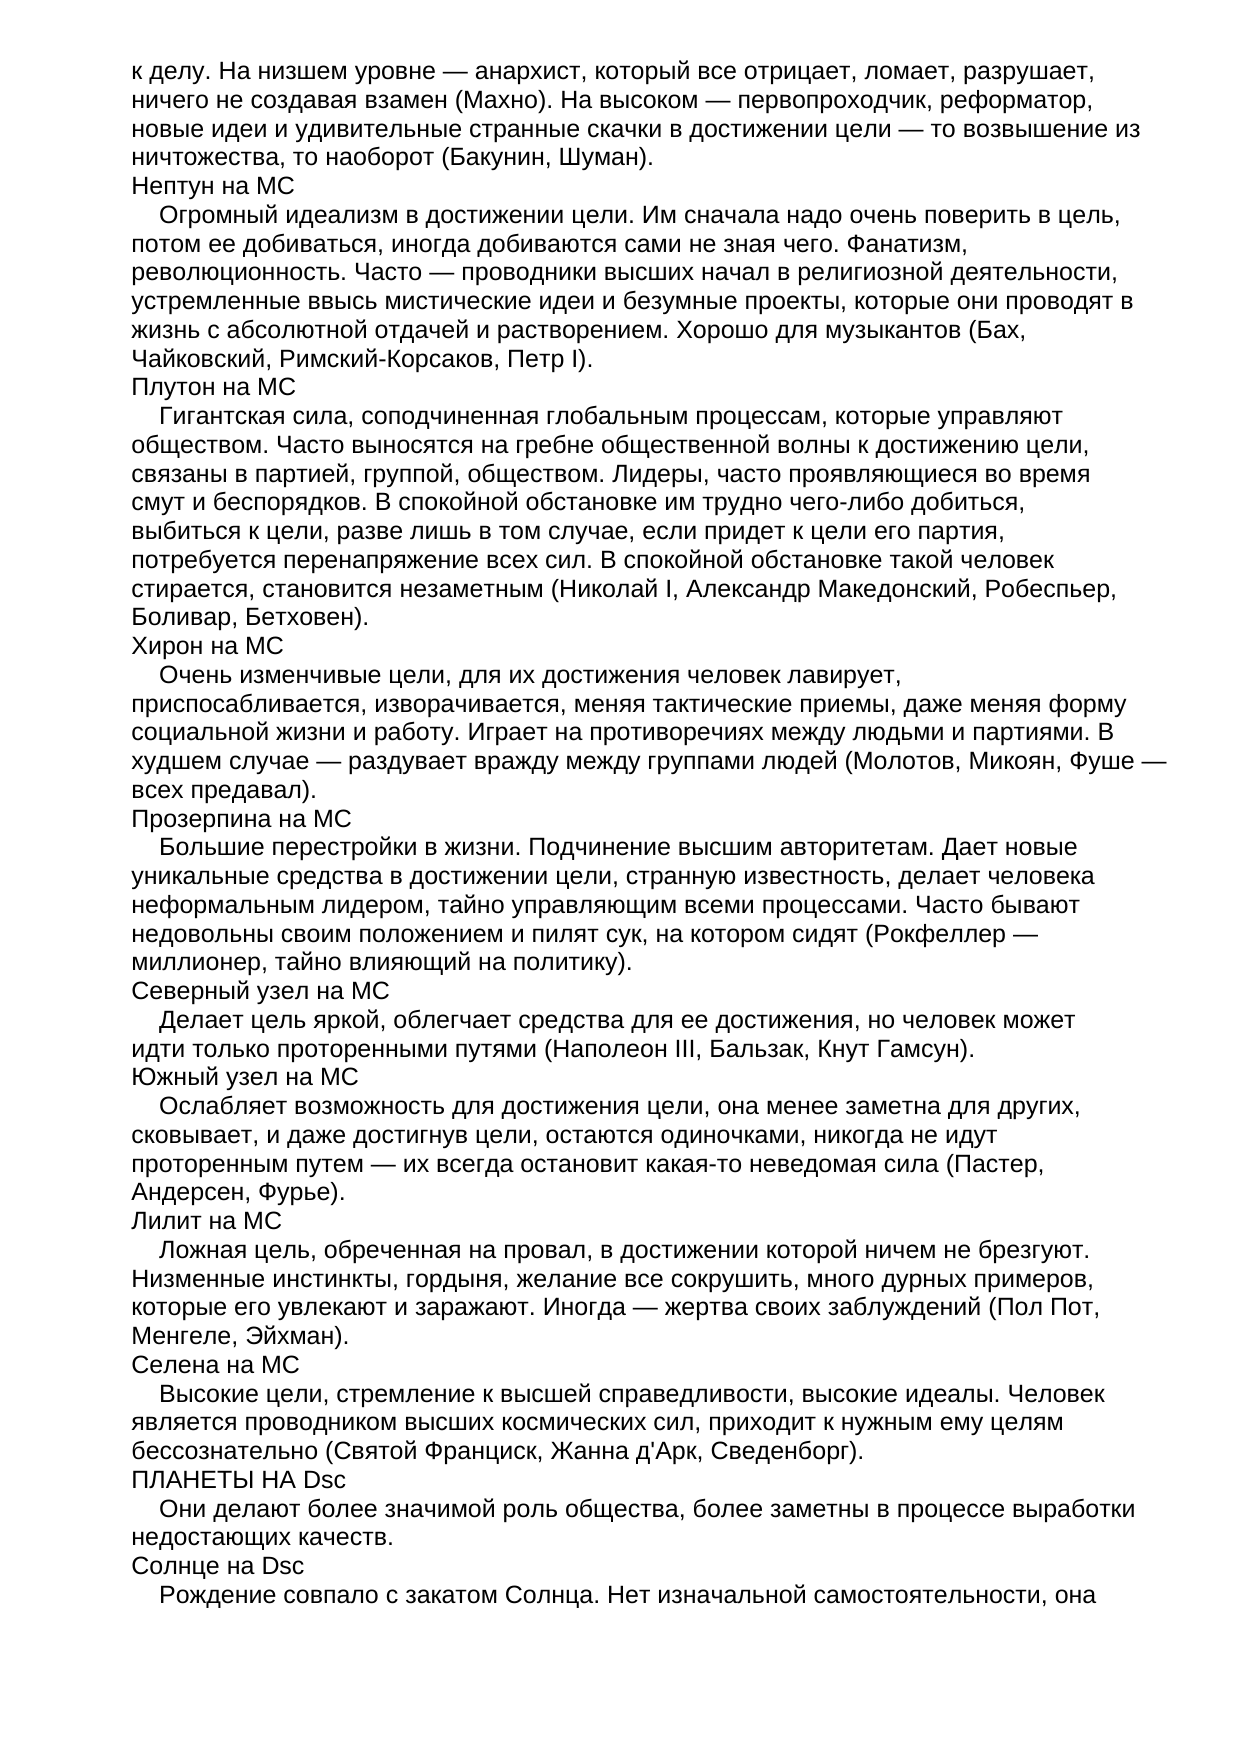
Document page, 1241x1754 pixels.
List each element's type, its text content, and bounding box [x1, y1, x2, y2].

text Очень изменчивые цели, для их достижения человек лавирует, [56, 660, 1200, 689]
text Огромный идеализм в достижении цели. Им сначала надо очень поверить в цель, [56, 200, 1200, 229]
text Селена на МС [56, 1350, 1200, 1379]
text Плутон на МС [56, 372, 1200, 401]
text ничего не создавая взамен (Махно). На высоком — первопроходчик, реформатор, [56, 85, 1200, 114]
text Андерсен, Фурье). [56, 1177, 1200, 1206]
text Высокие цели, стремление к высшей справедливости, высокие идеалы. Человек [56, 1379, 1200, 1407]
text Менгеле, Эйхман). [56, 1321, 1200, 1350]
text Рождение совпало с закатом Солнца. Нет изначальной самостоятельности, она [56, 1580, 1200, 1609]
text ПЛАНЕТЫ НА Dsc [56, 1465, 1200, 1494]
text недовольны своим положением и пилят сук, на котором сидят (Рокфеллер — [56, 919, 1200, 947]
text сковывает, и даже достигнув цели, остаются одиночками, никогда не идут [56, 1120, 1200, 1149]
text Боливар, Бетховен). [56, 602, 1200, 631]
text Ослабляет возможность для достижения цели, она менее заметна для других, [56, 1091, 1200, 1120]
text Низменные инстинкты, гордыня, желание все сокрушить, много дурных примеров, [56, 1264, 1200, 1292]
text Гигантская сила, соподчиненная глобальным процессам, которые управляют [56, 401, 1200, 430]
text всех предавал). [56, 775, 1200, 804]
text ничтожества, то наоборот (Бакунин, Шуман). [56, 142, 1200, 171]
text Чайковский, Римский-Корсаков, Петр I). [56, 344, 1200, 372]
text приспосабливается, изворачивается, меняя тактические приемы, даже меняя форму [56, 689, 1200, 717]
text Лилит на МС [56, 1206, 1200, 1235]
text Большие перестройки в жизни. Подчинение высшим авторитетам. Дает новые [56, 832, 1200, 861]
text худшем случае — раздувает вражду между группами людей (Молотов, Микоян, Фуше — [56, 746, 1200, 775]
text революционность. Часто — проводники высших начал в религиозной деятельности, [56, 257, 1200, 286]
text Нептун на МС [56, 171, 1200, 200]
text неформальным лидером, тайно управляющим всеми процессами. Часто бывают [56, 890, 1200, 919]
text социальной жизни и работу. Играет на противоречиях между людьми и партиями. В [56, 717, 1200, 746]
text устремленные ввысь мистические идеи и безумные проекты, которые они проводят в [56, 286, 1200, 315]
text Делает цель яркой, облегчает средства для ее достижения, но человек может [56, 1005, 1200, 1034]
text Северный узел на МС [56, 976, 1200, 1005]
text обществом. Часто выносятся на гребне общественной волны к достижению цели, [56, 430, 1200, 459]
text новые идеи и удивительные странные скачки в достижении цели — то возвышение из [56, 114, 1200, 142]
text является проводником высших космических сил, приходит к нужным ему целям [56, 1407, 1200, 1436]
text Южный узел на МС [56, 1062, 1200, 1091]
text Солнце на Dsc [56, 1551, 1200, 1580]
text связаны в партией, группой, обществом. Лидеры, часто проявляющиеся во время [56, 459, 1200, 487]
text Прозерпина на МС [56, 804, 1200, 832]
text смут и беспорядков. В спокойной обстановке им трудно чего-либо добиться, [56, 487, 1200, 516]
text Ложная цель, обреченная на провал, в достижении которой ничем не брезгуют. [56, 1235, 1200, 1264]
text идти только проторенными путями (Наполеон III, Бальзак, Кнут Гамсун). [56, 1034, 1200, 1062]
text стирается, становится незаметным (Николай I, Александр Македонский, Робеспьер, [56, 574, 1200, 602]
text которые его увлекают и заражают. Иногда — жертва своих заблуждений (Пол Пот, [56, 1292, 1200, 1321]
text к делу. На низшем уровне — анархист, который все отрицает, ломает, разрушает, [56, 56, 1200, 85]
text жизнь с абсолютной отдачей и растворением. Хорошо для музыкантов (Бах, [56, 315, 1200, 344]
text миллионер, тайно влияющий на политику). [56, 947, 1200, 976]
text бессознательно (Святой Франциск, Жанна д'Арк, Сведенборг). [56, 1436, 1200, 1465]
text выбиться к цели, разве лишь в том случае, если придет к цели его партия, [56, 516, 1200, 545]
text потребуется перенапряжение всех сил. В спокойной обстановке такой человек [56, 545, 1200, 574]
text Хирон на МС [56, 631, 1200, 660]
text потом ее добиваться, иногда добиваются сами не зная чего. Фанатизм, [56, 229, 1200, 257]
text уникальные средства в достижении цели, странную известность, делает человека [56, 861, 1200, 890]
text проторенным путем — их всегда остановит какая-то неведомая сила (Пастер, [56, 1149, 1200, 1177]
text Они делают более значимой роль общества, более заметны в процессе выработки [56, 1494, 1200, 1522]
text недостающих качеств. [56, 1522, 1200, 1551]
